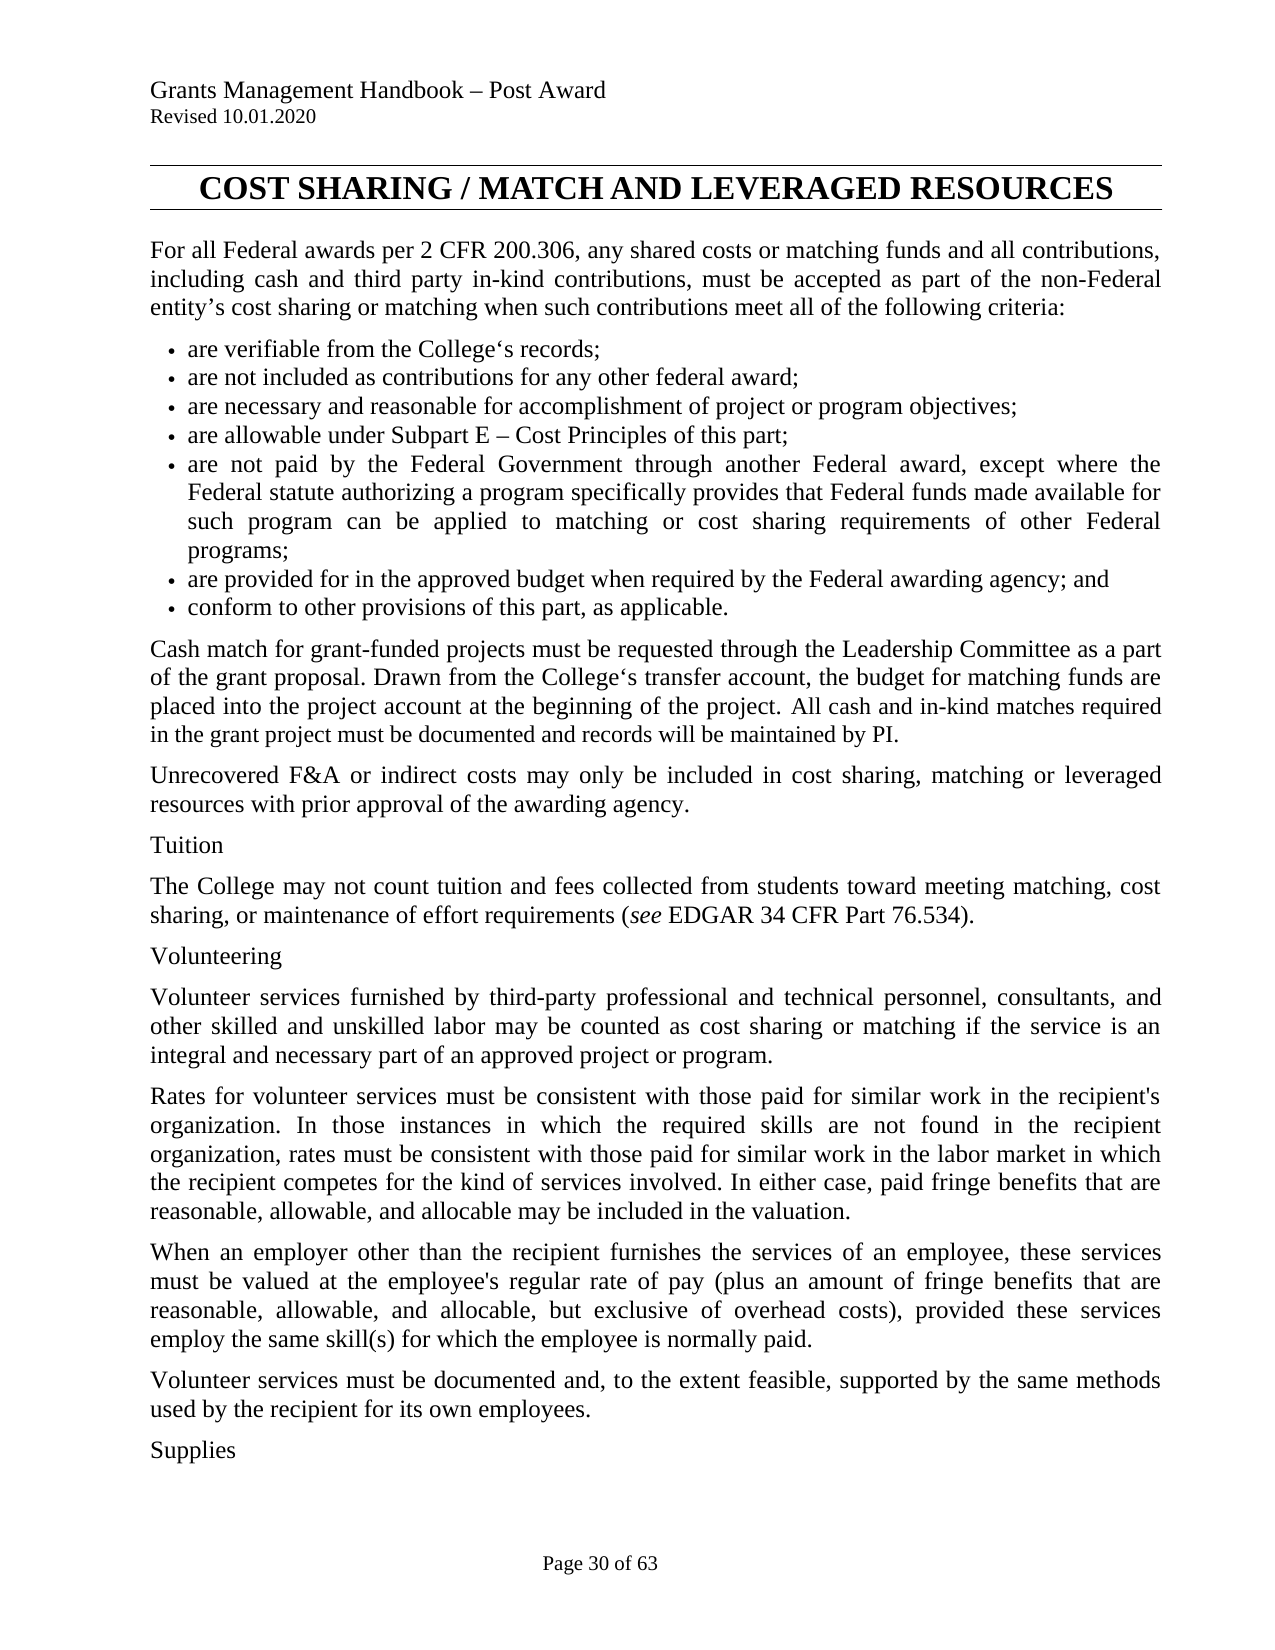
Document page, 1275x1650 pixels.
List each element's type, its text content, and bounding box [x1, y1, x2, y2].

text Volunteering [150, 941, 1162, 970]
list are necessary and reasonable for accomplishment of project or program objectives; [169, 391, 1162, 420]
text When an employer other than the recipient furnishes the services of an employee, these services must be valued at the employee's regular rate of pay (plus an amount of fringe benefits that are reasonable, allowable, and allocable, but exclusive of overhead costs), provided these services employ the same skill(s) for which the employee is normally paid. [150, 1237, 1162, 1352]
text Unrecovered F&A or indirect costs may only be included in cost sharing, matching or leveraged resources with prior approval of the awarding agency. [150, 760, 1162, 817]
list are verifiable from the College‘s records; [169, 334, 1162, 362]
text Cash match for grant-funded projects must be requested through the Leadership Committee as a part of the grant proposal. Drawn from the College‘s transfer account, the budget for matching funds are placed into the project account at the beginning of the project. All cash and in-kind matches required in the grant project must be documented and records will be maintained by PI. [150, 634, 1162, 747]
list conform to other provisions of this part, as applicable. [169, 592, 1162, 621]
text Volunteer services must be documented and, to the extent feasible, supported by the same methods used by the recipient for its own employees. [150, 1365, 1162, 1422]
text Rates for volunteer services must be consistent with those paid for similar work in the recipient's organization. In those instances in which the required skills are not found in the recipient organization, rates must be consistent with those paid for similar work in the labor market in which the recipient competes for the kind of services involved. In either case, paid fringe benefits that are reasonable, allowable, and allocable may be included in the valuation. [150, 1081, 1162, 1225]
subtitle COST SHARING / MATCH AND LEVERAGED RESOURCES [150, 166, 1162, 209]
list are not paid by the Federal Government through another Federal award, except where the Federal statute authorizing a program specifically provides that Federal funds made available for such program can be applied to matching or cost sharing requirements of other Federal programs; [169, 449, 1162, 564]
text Tuition [150, 830, 1162, 859]
text For all Federal awards per 2 CFR 200.306, any shared costs or matching funds and all contributions, including cash and third party in-kind contributions, must be accepted as part of the non-Federal entity’s cost sharing or matching when such contributions meet all of the following criteria: [150, 235, 1162, 321]
list are provided for in the approved budget when required by the Federal awarding agency; and [169, 564, 1162, 592]
text The College may not count tuition and fees collected from students toward meeting matching, cost sharing, or maintenance of effort requirements (see EDGAR 34 CFR Part 76.534). [150, 871, 1162, 929]
list are allowable under Subpart E – Cost Principles of this part; [169, 420, 1162, 449]
list are not included as contributions for any other federal award; [169, 362, 1162, 391]
text Volunteer services furnished by third-party professional and technical personnel, consultants, and other skilled and unskilled labor may be counted as cost sharing or matching if the service is an integral and necessary part of an approved project or program. [150, 982, 1162, 1069]
text Supplies [150, 1435, 1162, 1464]
